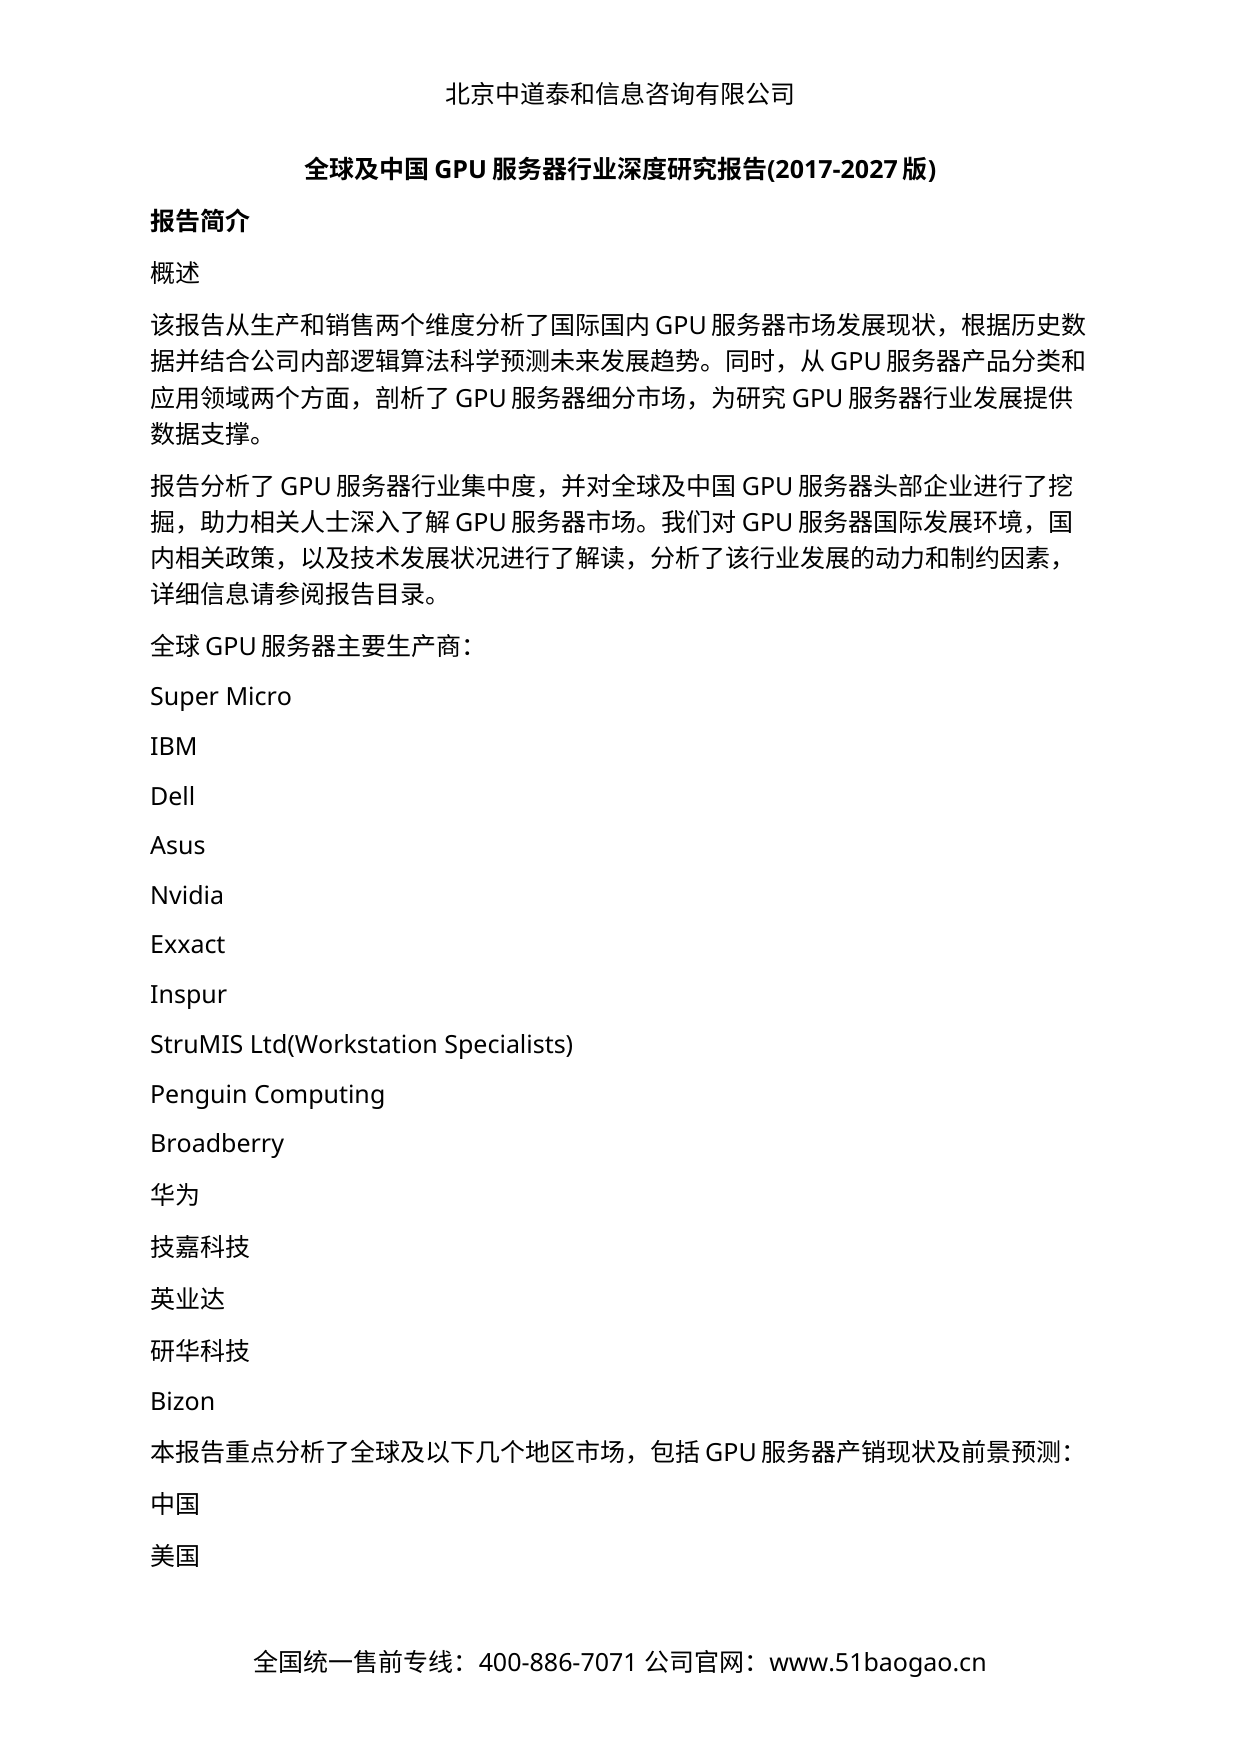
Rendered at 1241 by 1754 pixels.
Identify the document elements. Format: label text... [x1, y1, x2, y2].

text Dell [150, 778, 1090, 812]
text Broadberry [150, 1126, 1090, 1160]
text 该报告从生产和销售两个维度分析了国际国内GPU服务器市场发展现状，根据历史数据并结合公司内部逻辑算法科学预测未来发展趋势。同时，从GPU服务器产品分类和应用领域两个方面，剖析了GPU服务器细分市场，为研究GPU服务器行业发展提供数据支撑。 [150, 306, 1090, 451]
text Penguin Computing [150, 1076, 1090, 1110]
text 研华科技 [150, 1331, 1090, 1367]
text Super Micro [150, 679, 1090, 713]
text Inspur [150, 977, 1090, 1011]
text 全球GPU服务器主要生产商： [150, 627, 1090, 663]
text 概述 [150, 254, 1090, 290]
text Exxact [150, 927, 1090, 961]
text Nvidia [150, 877, 1090, 912]
text 报告分析了GPU服务器行业集中度，并对全球及中国GPU服务器头部企业进行了挖掘，助力相关人士深入了解GPU服务器市场。我们对GPU服务器国际发展环境，国内相关政策，以及技术发展状况进行了解读，分析了该行业发展的动力和制约因素，详细信息请参阅报告目录。 [150, 466, 1090, 611]
text Bizon [150, 1383, 1090, 1417]
text Asus [150, 828, 1090, 862]
text 中国 [150, 1485, 1090, 1521]
text 本报告重点分析了全球及以下几个地区市场，包括GPU服务器产销现状及前景预测： [150, 1433, 1090, 1469]
text IBM [150, 728, 1090, 762]
text 华为 [150, 1176, 1090, 1212]
text 美国 [150, 1537, 1090, 1573]
text 英业达 [150, 1279, 1090, 1316]
text StruMIS Ltd(Workstation Specialists) [150, 1027, 1090, 1061]
text 全球及中国GPU服务器行业深度研究报告(2017-2027版) [150, 150, 1090, 186]
text 技嘉科技 [150, 1227, 1090, 1264]
text 报告简介 [150, 202, 1090, 238]
